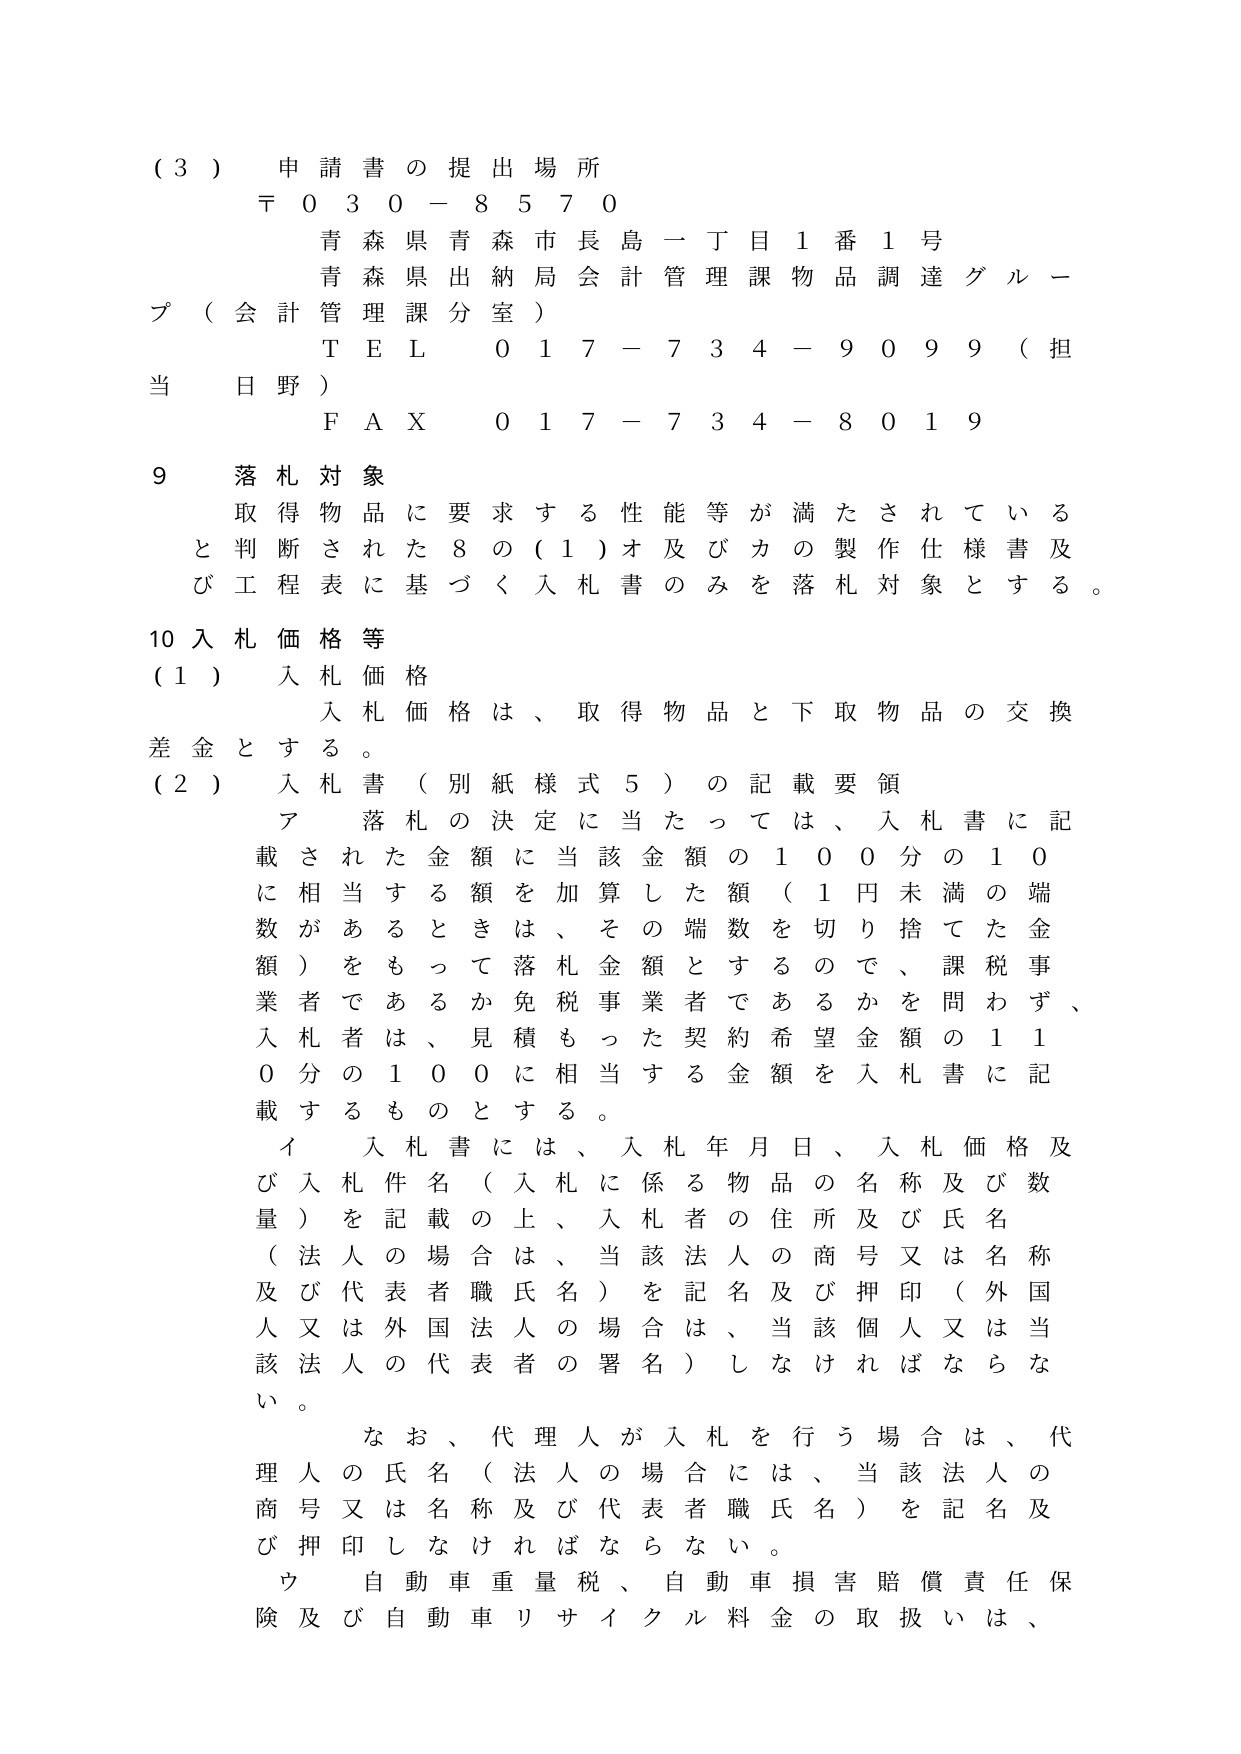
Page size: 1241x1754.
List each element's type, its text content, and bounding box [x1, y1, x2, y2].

text ＦＡＸ ０１７－７３４－８０１９ [148, 402, 1092, 439]
text ア 落札の決定に当たっては、入札書に記載された金額に当該金額の１００分の１０に相当する額を加算した額（１円未満の端数があるときは、その端数を切り捨てた金額）をもって落札金額とするので、課税事業者であるか免税事業者であるかを問わず、入札者は、見積もった契約希望金額の１１０分の１００に相当する金額を入札書に記載するものとする。 [148, 801, 1092, 1127]
text 青森県出納局会計管理課物品調達グループ（会計管理課分室） [148, 257, 1092, 330]
text 10 入札価格等 [148, 620, 1092, 656]
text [148, 1562, 1092, 1635]
text 青森県青森市長島一丁目１番１号 [148, 221, 1092, 257]
text 取得物品に要求する性能等が満たされていると判断された８の(１)オ及びカの製作仕様書及び工程表に基づく入札書のみを落札対象とする。 [148, 493, 1102, 602]
text 入札価格は、取得物品と下取物品の交換差金とする。 [148, 692, 1092, 765]
text (２) 入札書（別紙様式５）の記載要領 [148, 765, 1092, 801]
text (１) 入札価格 [148, 656, 1092, 692]
text イ 入札書には、入札年月日、入札価格及び入札件名（入札に係る物品の名称及び数量）を記載の上、入札者の住所及び氏名（法人の場合は、当該法人の商号又は名称及び代表者職氏名）を記名及び押印（外国人又は外国法人の場合は、当該個人又は当該法人の代表者の署名）しなければならない。 [148, 1127, 1092, 1417]
text ９ 落札対象 [148, 457, 1092, 493]
text なお、代理人が入札を行う場合は、代理人の氏名（法人の場合には、当該法人の商号又は名称及び代表者職氏名）を記名及び押印しなければならない。 [148, 1417, 1092, 1562]
text ＴＥＬ ０１７－７３４－９０９９（担当 日野） [148, 330, 1092, 402]
text 〒０３０－８５７０ [148, 185, 1092, 221]
text (３) 申請書の提出場所 [148, 149, 1092, 185]
